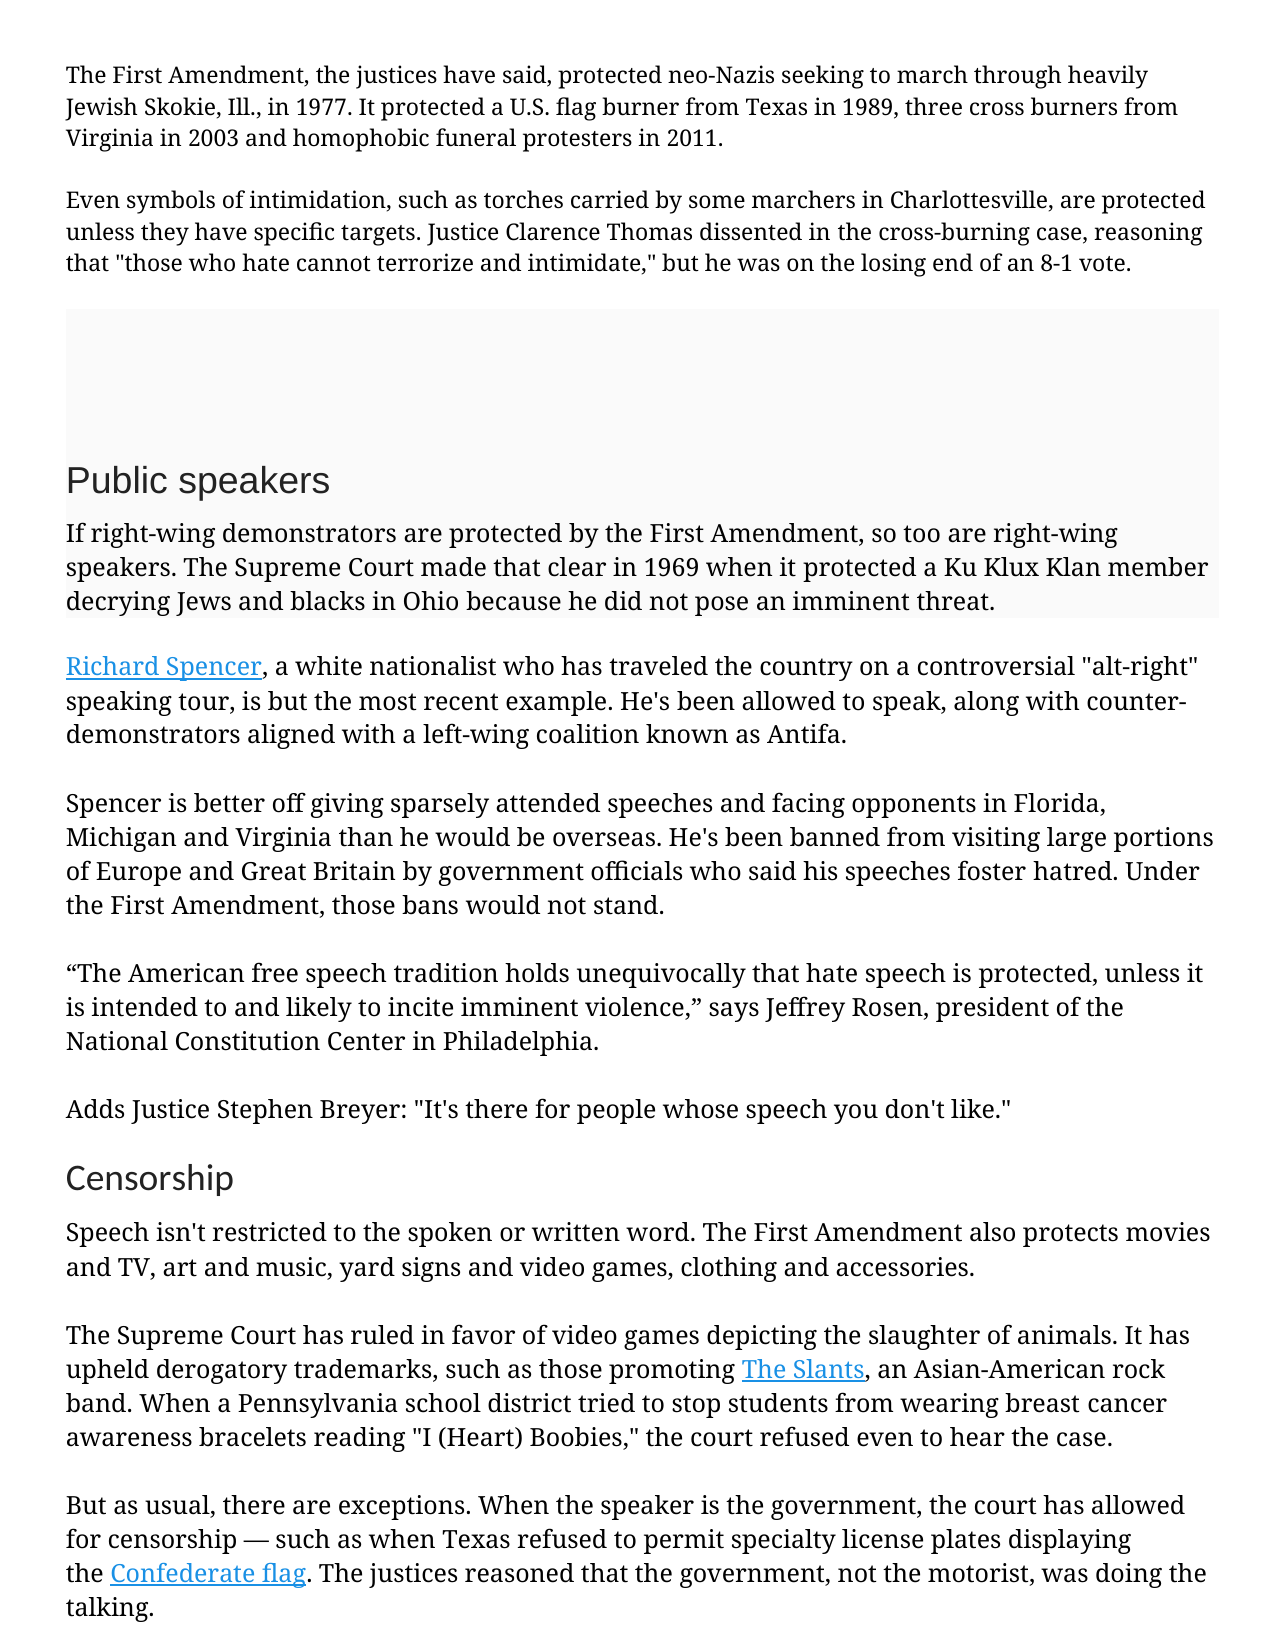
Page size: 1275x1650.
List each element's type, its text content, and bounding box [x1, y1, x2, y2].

text “The American free speech tradition holds unequivocally that hate speech is protected, unless it is intended to and likely to incite imminent violence,” says Jeffrey Rosen, president of the National Constitution Center in Philadelphia. [66, 956, 1219, 1058]
text Richard Spencer, a white nationalist who has traveled the country on a controversial "alt-right" speaking tour, is but the most recent example. He's been allowed to speak, along with counter-demonstrators aligned with a left-wing coalition known as Antifa. [66, 649, 1219, 751]
text The First Amendment, the justices have said, protected neo-Nazis seeking to march through heavily Jewish Skokie, Ill., in 1977. It protected a U.S. flag burner from Texas in 1989, three cross burners from Virginia in 2003 and homophobic funeral protesters in 2011. [66, 59, 1219, 153]
text Public speakers If right-wing demonstrators are protected by the First Amendment, so too are right-wing speakers. The Supreme Court made that clear in 1969 when it protected a Ku Klux Klan member decrying Jews and blacks in Ohio because he did not pose an imminent threat. [66, 458, 1219, 618]
text Censorship Speech isn't restricted to the spoken or written word. The First Amendment also protects movies and TV, art and music, yard signs and video games, clothing and accessories. [66, 1154, 1219, 1283]
text Adds Justice Stephen Breyer: "It's there for people whose speech you don't like." [66, 1092, 1219, 1154]
text The Supreme Court has ruled in favor of video games depicting the slaughter of animals. It has upheld derogatory trademarks, such as those promoting The Slants, an Asian-American rock band. When a Pennsylvania school district tried to stop students from wearing breast cancer awareness bracelets reading "I (Heart) Boobies," the court refused even to hear the case. [66, 1317, 1219, 1453]
text Spencer is better off giving sparsely attended speeches and facing opponents in Florida, Michigan and Virginia than he would be overseas. He's been banned from visiting large portions of Europe and Great Britain by government officials who said his speeches foster hatred. Under the First Amendment, those bans would not stand. [66, 785, 1219, 922]
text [66, 1488, 1219, 1624]
text Even symbols of intimidation, such as torches carried by some marchers in Charlottesville, are protected unless they have specific targets. Justice Clarence Thomas dissented in the cross-burning case, reasoning that "those who hate cannot terrorize and intimidate," but he was on the losing end of an 8-1 vote. [66, 184, 1219, 278]
